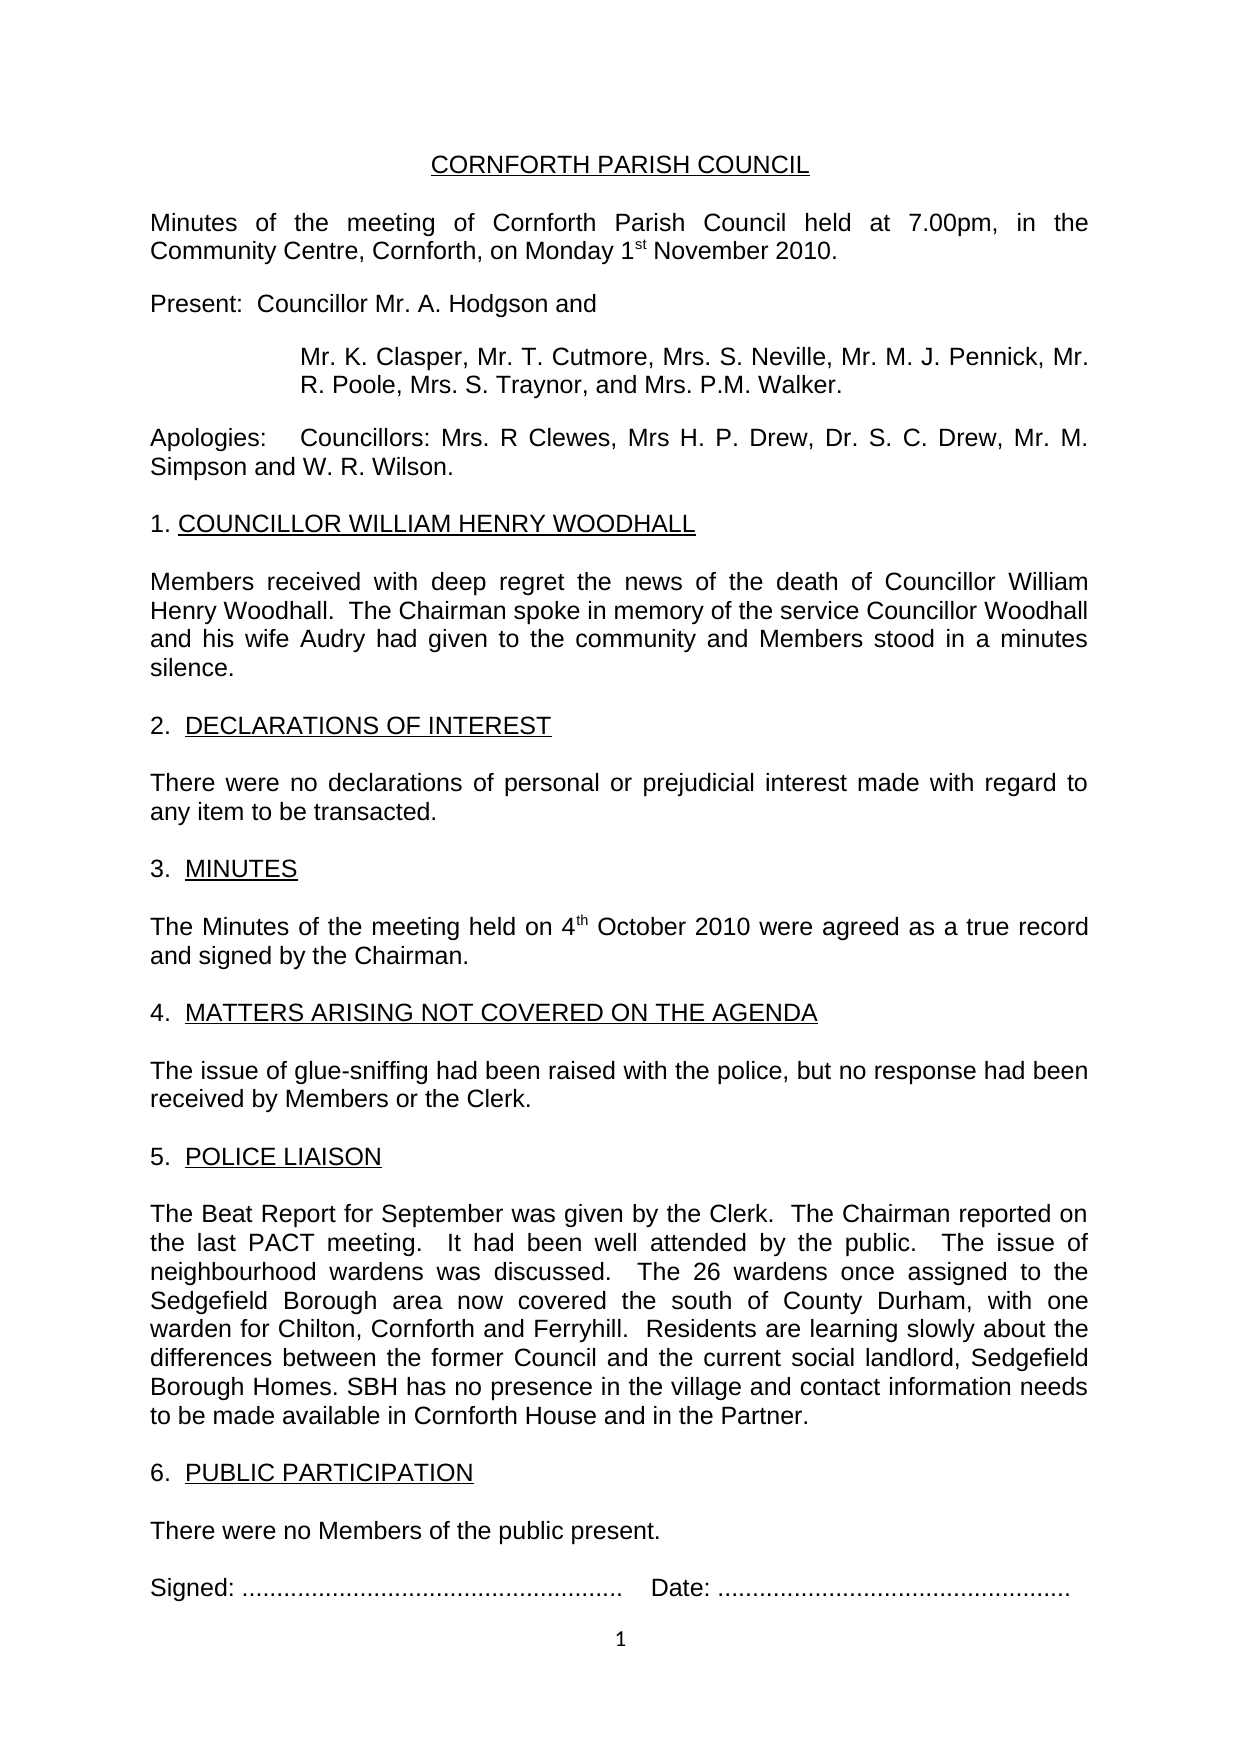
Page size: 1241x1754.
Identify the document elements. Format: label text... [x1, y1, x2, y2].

text 4. MATTERS ARISING NOT COVERED ON THE AGENDA [150, 998, 1090, 1027]
text Signed: ....................................................... Date: ................................................... [150, 1573, 1090, 1602]
text The Beat Report for September was given by the Clerk. The Chairman reported on the last PACT meeting. It had been well attended by the public. The issue of neighbourhood wardens was discussed. The 26 wardens once assigned to the Sedgefield Borough area now covered the south of County Durham, with one warden for Chilton, Cornforth and Ferryhill. Residents are learning slowly about the differences between the former Council and the current social landlord, Sedgefield Borough Homes. SBH has no presence in the village and contact information needs to be made available in Cornforth House and in the Partner. [150, 1199, 1090, 1429]
text 2. DECLARATIONS OF INTEREST [150, 711, 1090, 739]
text Minutes of the meeting of Cornforth Parish Council held at 7.00pm, in the Community Centre, Cornforth, on Monday 1st November 2010. [150, 207, 1090, 265]
text Mr. K. Clasper, Mr. T. Cutmore, Mrs. S. Neville, Mr. M. J. Pennick, Mr. R. Poole, Mrs. S. Traynor, and Mrs. P.M. Walker. [300, 342, 1090, 399]
text There were no Members of the public present. [150, 1516, 1090, 1544]
text 1. COUNCILLOR WILLIAM HENRY WOODHALL [150, 509, 1090, 538]
text 5. POLICE LIAISON [150, 1142, 1090, 1171]
text Apologies: Councillors: Mrs. R Clewes, Mrs H. P. Drew, Dr. S. C. Drew, Mr. M. Simpson and W. R. Wilson. [150, 423, 1090, 481]
text The Minutes of the meeting held on 4th October 2010 were agreed as a true record and signed by the Chairman. [150, 912, 1090, 969]
text Members received with deep regret the news of the death of Councillor William Henry Woodhall. The Chairman spoke in memory of the service Councillor Woodhall and his wife Audry had given to the community and Members stood in a minutes silence. [150, 567, 1090, 682]
text Present: Councillor Mr. A. Hodgson and [150, 289, 1090, 318]
text 6. PUBLIC PARTICIPATION [150, 1458, 1090, 1487]
text There were no declarations of personal or prejudicial interest made with regard to any item to be transacted. [150, 768, 1090, 826]
text The issue of glue-sniffing had been raised with the police, but no response had been received by Members or the Clerk. [150, 1056, 1090, 1113]
text CORNFORTH PARISH COUNCIL [150, 150, 1090, 179]
text 3. MINUTES [150, 854, 1090, 883]
